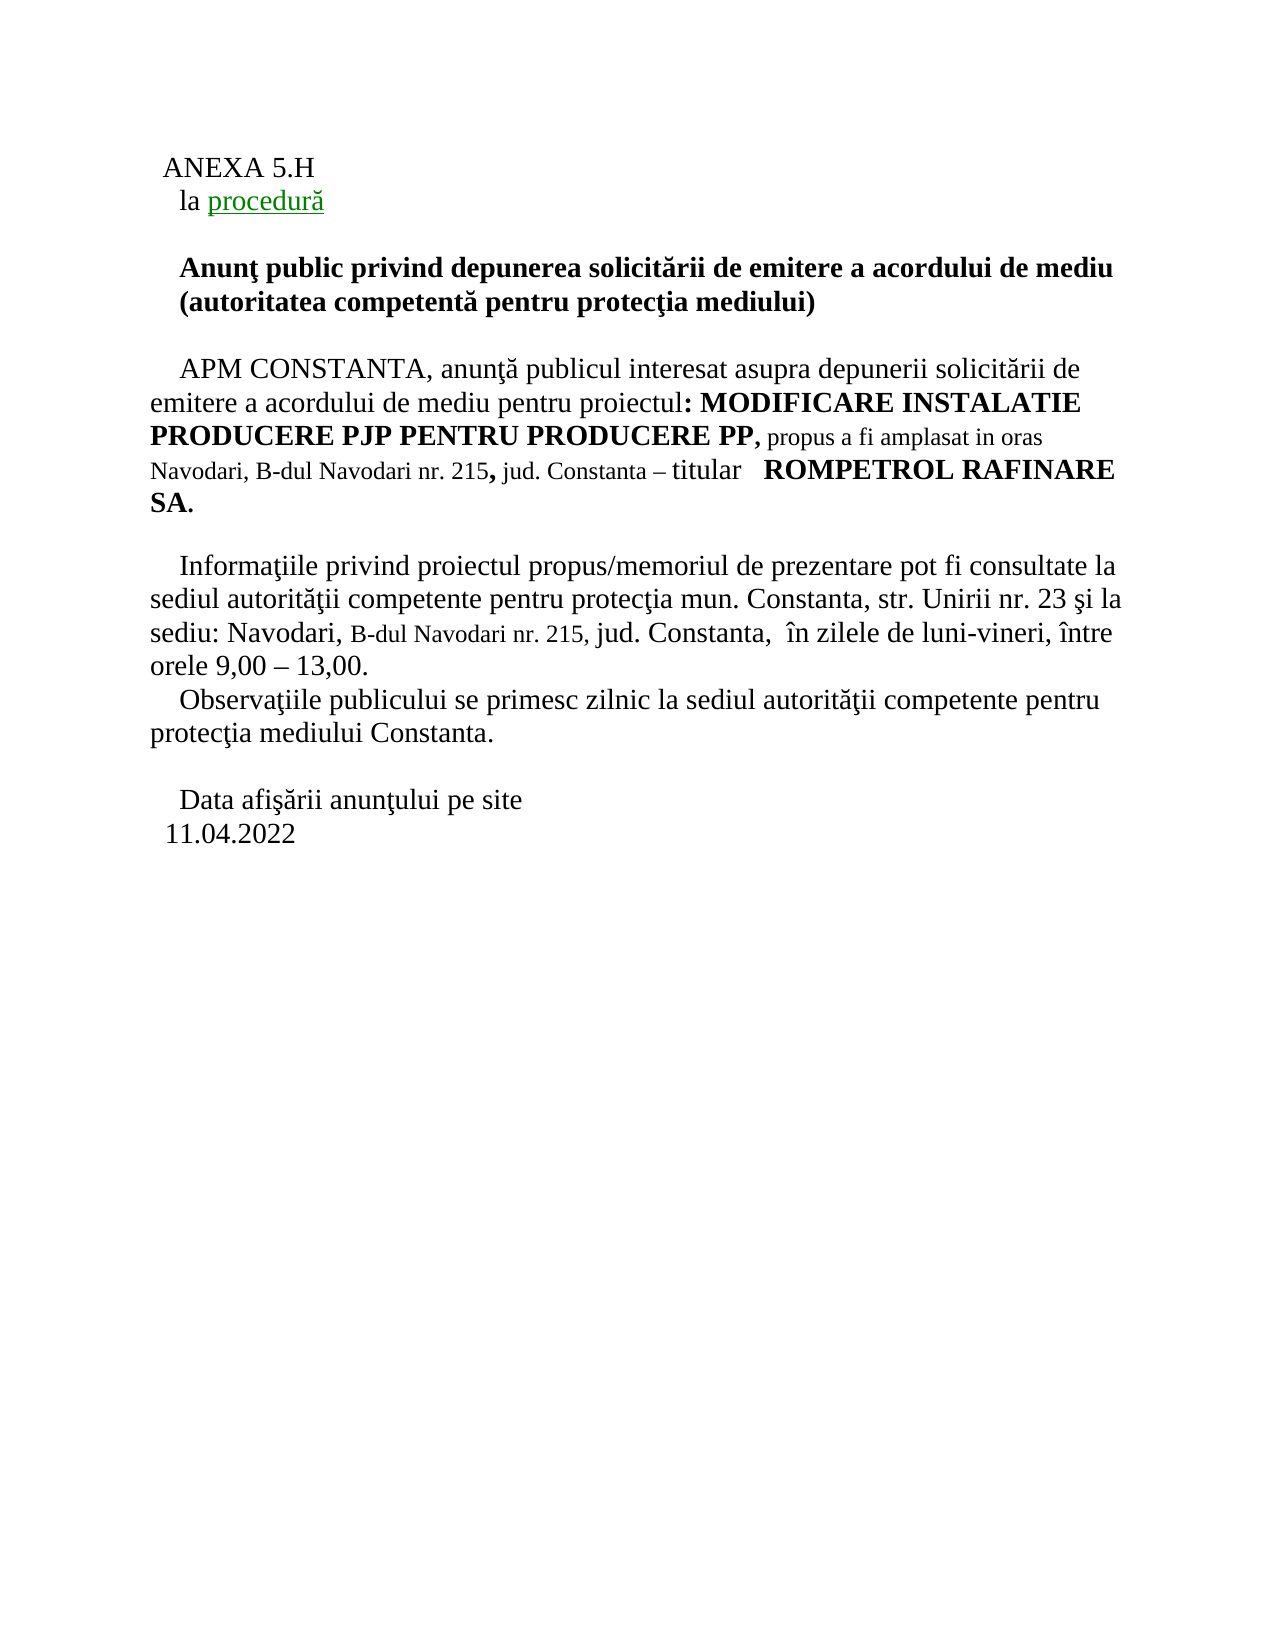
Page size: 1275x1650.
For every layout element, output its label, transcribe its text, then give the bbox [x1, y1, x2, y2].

text Data afişării anunţului pe site [150, 782, 1125, 816]
text (autoritatea competentă pentru protecţia mediului) [150, 284, 1125, 318]
text la procedură [150, 183, 1125, 217]
text Observaţiile publicului se primesc zilnic la sediul autorităţii competente pentru protecţia mediului Constanta. [150, 682, 1125, 749]
text APM CONSTANTA, anunţă publicul interesat asupra depunerii solicitării de emitere a acordului de mediu pentru proiectul: MODIFICARE INSTALATIE PRODUCERE PJP PENTRU PRODUCERE PP, propus a fi amplasat in oras Navodari, B-dul Navodari nr. 215, jud. Constanta – titular ROMPETROL RAFINARE SA. [150, 351, 1125, 519]
text Informaţiile privind proiectul propus/memoriul de prezentare pot fi consultate la sediul autorităţii competente pentru protecţia mun. Constanta, str. Unirii nr. 23 şi la sediu: Navodari, B-dul Navodari nr. 215, jud. Constanta, în zilele de luni-vineri, între orele 9,00 – 13,00. [150, 548, 1125, 682]
text 11.04.2022 [150, 816, 1125, 849]
text ANEXA 5.H [150, 150, 1125, 183]
text Anunţ public privind depunerea solicitării de emitere a acordului de mediu [150, 251, 1125, 284]
